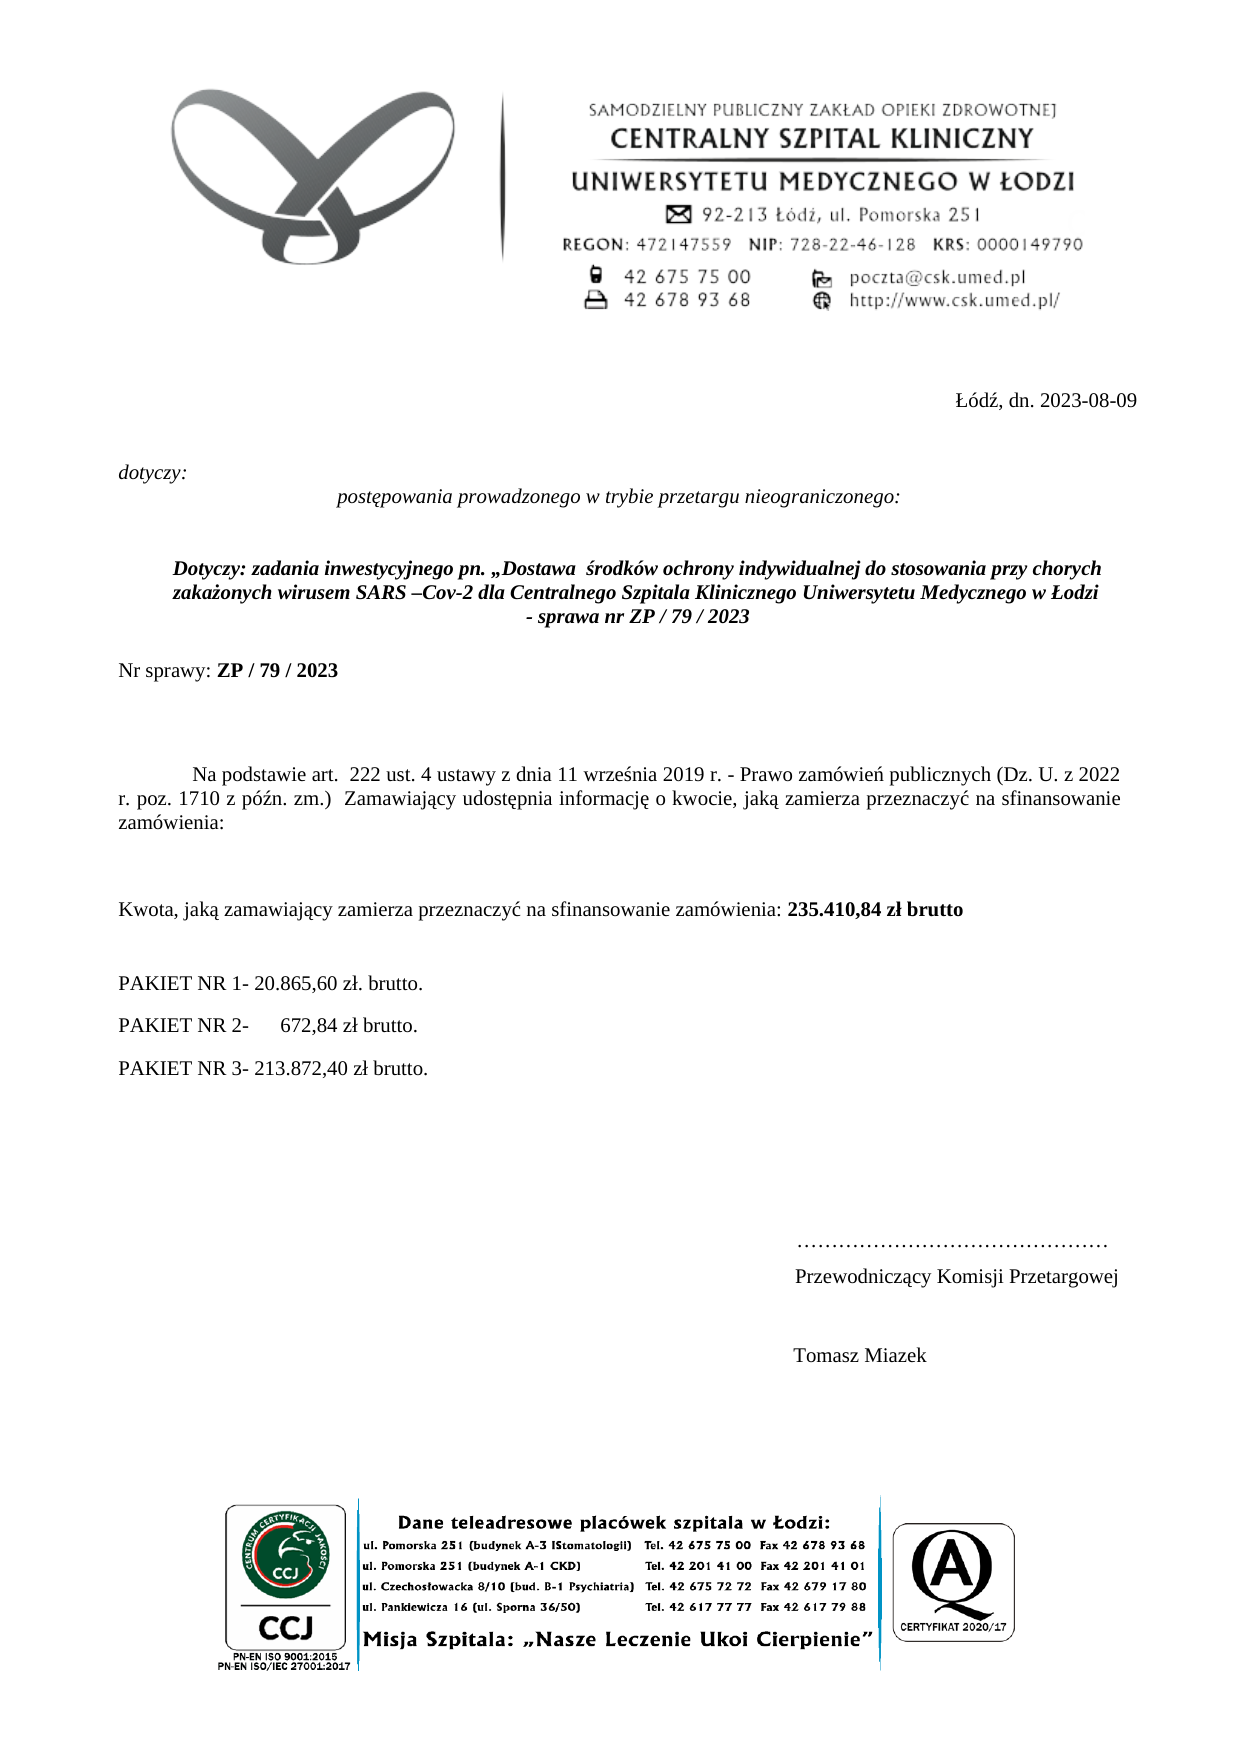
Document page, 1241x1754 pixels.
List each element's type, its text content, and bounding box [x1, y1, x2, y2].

text Łódź, dn. 2023-08-09 [118, 387, 1137, 412]
subtitle ……………………………………… [709, 1227, 1122, 1252]
text dotyczy: [118, 460, 1122, 484]
text Na podstawie art. 222 ust. 4 ustawy z dnia 11 września 2019 r. - Prawo zamówień publicznych (Dz. U. z 2022 r. poz. 1710 z późn. zm.) Zamawiający udostępnia informację o kwocie, jaką zamierza przeznaczyć na sfinansowanie zamówienia: [118, 762, 1122, 834]
text Dotyczy: zadania inwestycyjnego pn. „Dostawa środków ochrony indywidualnej do stosowania przy chorych zakażonych wirusem SARS –Cov-2 dla Centralnego Szpitala Klinicznego Uniwersytetu Medycznego w Łodzi - sprawa nr ZP / 79 / 2023 [155, 556, 1122, 628]
subtitle PAKIET NR 1- 20.865,60 zł. brutto. [118, 971, 1122, 995]
subtitle Kwota, jaką zamawiający zamierza przeznaczyć na sfinansowanie zamówienia: 235.410,84 zł brutto [118, 897, 1122, 921]
picture [215, 1495, 1025, 1671]
text Nr sprawy: ZP / 79 / 2023 [118, 658, 1122, 682]
text Tomasz Miazek [561, 1343, 1122, 1367]
subtitle PAKIET NR 2- 672,84 zł brutto. [118, 1013, 1122, 1037]
text postępowania prowadzonego w trybie przetargu nieograniczonego: [118, 484, 1122, 508]
text Przewodniczący Komisji Przetargowej [192, 1264, 1122, 1343]
subtitle PAKIET NR 3- 213.872,40 zł brutto. [118, 1056, 1122, 1080]
